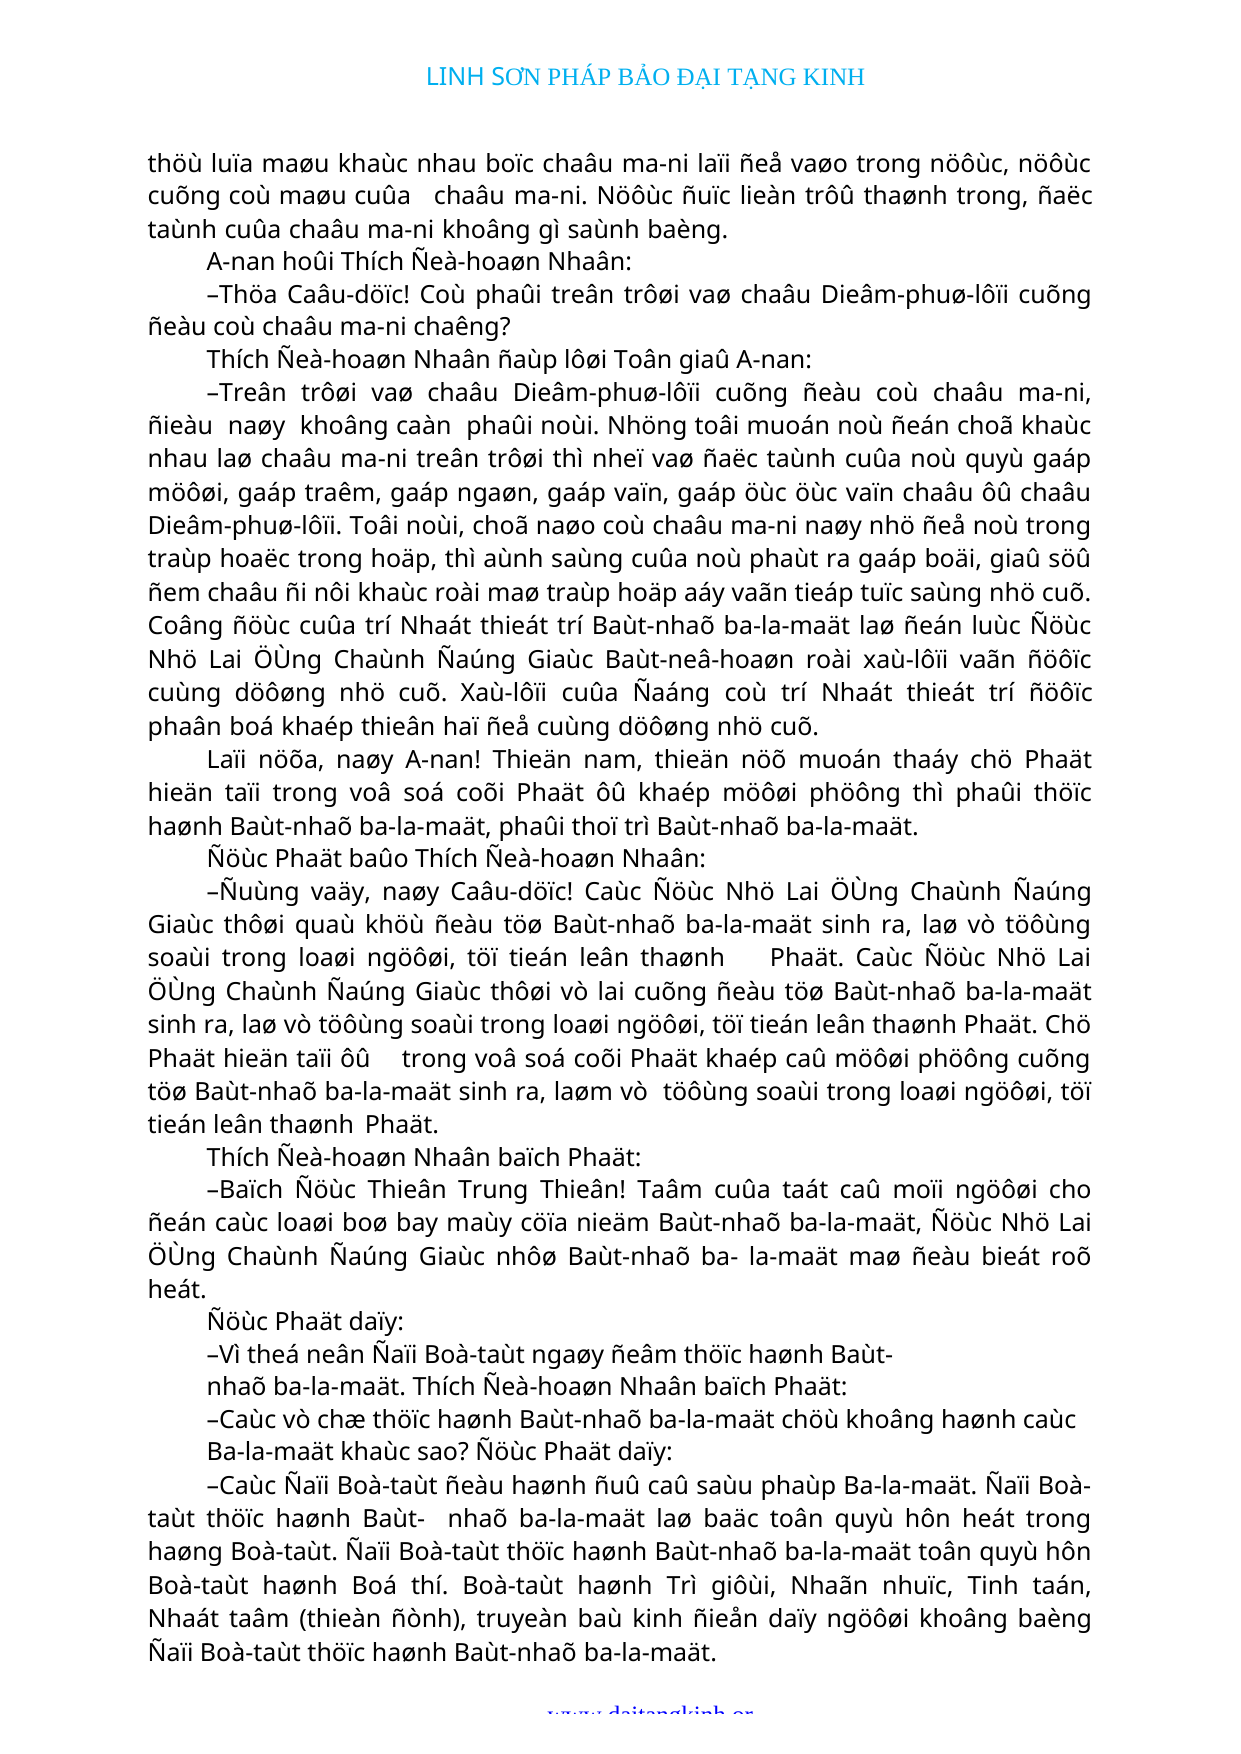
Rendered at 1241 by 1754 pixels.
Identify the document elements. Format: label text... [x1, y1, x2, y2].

text –Caùc vò chæ thöïc haønh Baùt-nhaõ ba-la-maät chöù khoâng haønh caùc Ba-la-maät khaùc sao? Ñöùc Phaät daïy: [206, 1402, 1105, 1468]
text Ñöùc Phaät baûo Thích Ñeà-hoaøn Nhaân: [206, 842, 1105, 874]
text thöù luïa maøu khaùc nhau boïc chaâu ma-ni laïi ñeå vaøo trong nöôùc, nöôùc cuõng coù maøu cuûa chaâu ma-ni. Nöôùc ñuïc lieàn trôû thaønh trong, ñaëc taùnh cuûa chaâu ma-ni khoâng gì saùnh baèng. [147, 145, 1093, 246]
text Ñöùc Phaät daïy: [206, 1306, 1105, 1337]
text Thích Ñeà-hoaøn Nhaân ñaùp lôøi Toân giaû A-nan: [206, 343, 1105, 374]
text Thích Ñeà-hoaøn Nhaân baïch Phaät: [206, 1141, 1105, 1172]
text –Vì theá neân Ñaïi Boà-taùt ngaøy ñeâm thöïc haønh Baùt-nhaõ ba-la-maät. Thích Ñeà-hoaøn Nhaân baïch Phaät: [206, 1337, 930, 1402]
text Laïi nöõa, naøy A-nan! Thieän nam, thieän nöõ muoán thaáy chö Phaät hieän taïi trong voâ soá coõi Phaät ôû khaép möôøi phöông thì phaûi thöïc haønh Baùt-nhaõ ba-la-maät, phaûi thoï trì Baùt-nhaõ ba-la-maät. [147, 742, 1093, 842]
text –Thöa Caâu-döïc! Coù phaûi treân trôøi vaø chaâu Dieâm-phuø-lôïi cuõng ñeàu coù chaâu ma-ni chaêng? [147, 277, 1093, 343]
text A-nan hoûi Thích Ñeà-hoaøn Nhaân: [206, 246, 1105, 277]
text –Treân trôøi vaø chaâu Dieâm-phuø-lôïi cuõng ñeàu coù chaâu ma-ni, ñieàu naøy khoâng caàn phaûi noùi. Nhöng toâi muoán noù ñeán choã khaùc nhau laø chaâu ma-ni treân trôøi thì nheï vaø ñaëc taùnh cuûa noù quyù gaáp möôøi, gaáp traêm, gaáp ngaøn, gaáp vaïn, gaáp öùc öùc vaïn chaâu ôû chaâu Dieâm-phuø-lôïi. Toâi noùi, choã naøo coù chaâu ma-ni naøy nhö ñeå noù trong traùp hoaëc trong hoäp, thì aùnh saùng cuûa noù phaùt ra gaáp boäi, giaû söû ñem chaâu ñi nôi khaùc roài maø traùp hoäp aáy vaãn tieáp tuïc saùng nhö cuõ. Coâng ñöùc cuûa trí Nhaát thieát trí Baùt-nhaõ ba-la-maät laø ñeán luùc Ñöùc Nhö Lai ÖÙng Chaùnh Ñaúng Giaùc Baùt-neâ-hoaøn roài xaù-lôïi vaãn ñöôïc cuùng döôøng nhö cuõ. Xaù-lôïi cuûa Ñaáng coù trí Nhaát thieát trí ñöôïc phaân boá khaép thieân haï ñeå cuùng döôøng nhö cuõ. [147, 374, 1093, 742]
text –Caùc Ñaïi Boà-taùt ñeàu haønh ñuû caû saùu phaùp Ba-la-maät. Ñaïi Boà-taùt thöïc haønh Baùt- nhaõ ba-la-maät laø baäc toân quyù hôn heát trong haøng Boà-taùt. Ñaïi Boà-taùt thöïc haønh Baùt-nhaõ ba-la-maät toân quyù hôn Boà-taùt haønh Boá thí. Boà-taùt haønh Trì giôùi, Nhaãn nhuïc, Tinh taán, Nhaát taâm (thieàn ñònh), truyeàn baù kinh ñieån daïy ngöôøi khoâng baèng Ñaïi Boà-taùt thöïc haønh Baùt-nhaõ ba-la-maät. [147, 1468, 1093, 1668]
text –Ñuùng vaäy, naøy Caâu-döïc! Caùc Ñöùc Nhö Lai ÖÙng Chaùnh Ñaúng Giaùc thôøi quaù khöù ñeàu töø Baùt-nhaõ ba-la-maät sinh ra, laø vò töôùng soaùi trong loaøi ngöôøi, töï tieán leân thaønh Phaät. Caùc Ñöùc Nhö Lai ÖÙng Chaùnh Ñaúng Giaùc thôøi vò lai cuõng ñeàu töø Baùt-nhaõ ba-la-maät sinh ra, laø vò töôùng soaùi trong loaøi ngöôøi, töï tieán leân thaønh Phaät. Chö Phaät hieän taïi ôû trong voâ soá coõi Phaät khaép caû möôøi phöông cuõng töø Baùt-nhaõ ba-la-maät sinh ra, laøm vò töôùng soaùi trong loaøi ngöôøi, töï tieán leân thaønh Phaät. [147, 874, 1093, 1141]
text –Baïch Ñöùc Thieân Trung Thieân! Taâm cuûa taát caû moïi ngöôøi cho ñeán caùc loaøi boø bay maùy cöïa nieäm Baùt-nhaõ ba-la-maät, Ñöùc Nhö Lai ÖÙng Chaùnh Ñaúng Giaùc nhôø Baùt-nhaõ ba- la-maät maø ñeàu bieát roõ heát. [147, 1172, 1093, 1306]
